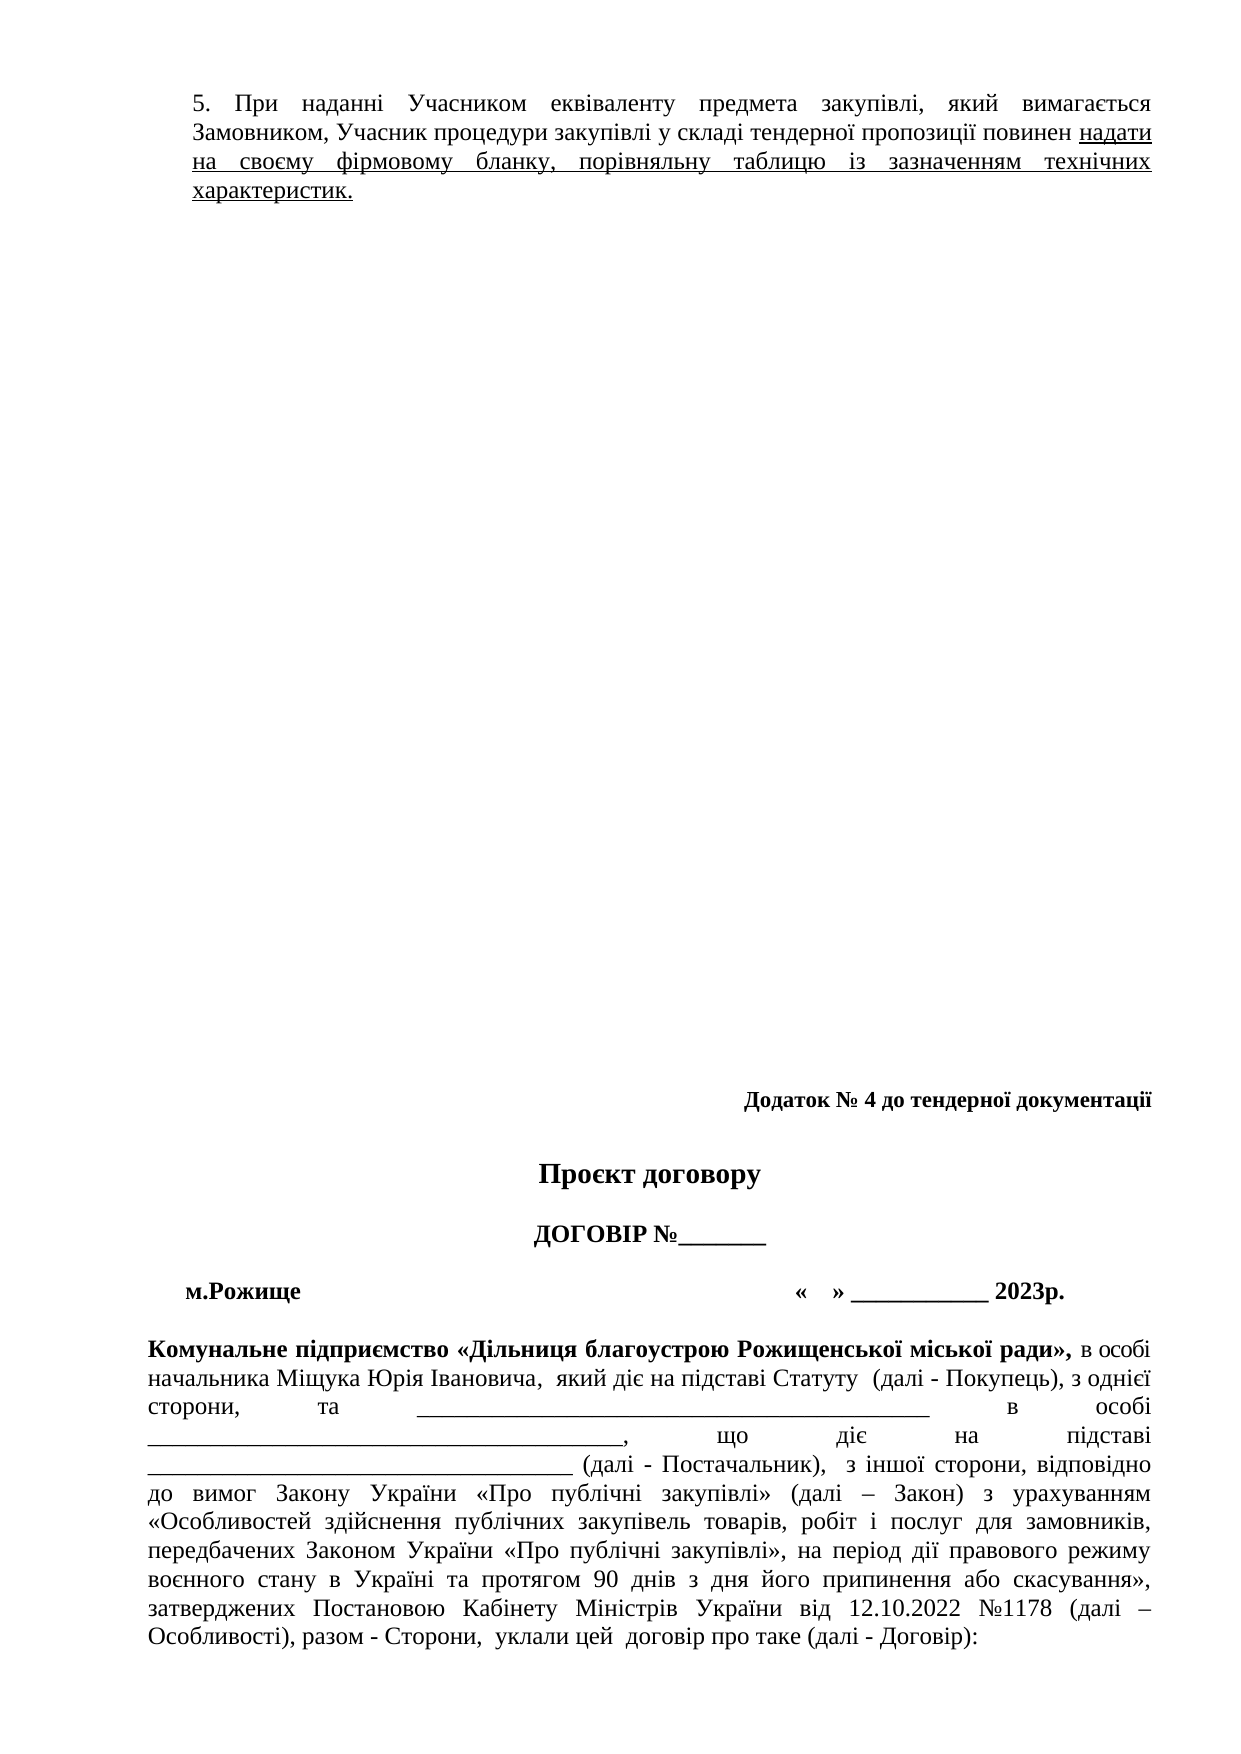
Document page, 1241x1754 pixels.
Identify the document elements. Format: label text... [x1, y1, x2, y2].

text Додаток № 4 до тендерної документації [148, 1086, 1152, 1112]
text 5. При наданні Учасником еквіваленту предмета закупівлі, який вимагається Замовником, Учасник процедури закупівлі у складі тендерної пропозиції повинен надати на своєму фірмовому бланку, порівняльну таблицю із зазначенням технічних характеристик. [192, 172, 1152, 203]
text Комунальне підприємство «Дільниця благоустрою Рожищенської міської ради», в особі начальника Міщука Юрія Івановича, який діє на підставі Статуту (далі - Покупець), з однієї сторони, та _________________________________________ в особі ______________________________________, що діє на підставі __________________________________ (далі - Постачальник), з іншої сторони, відповідно до вимог Закону України «Про публічні закупівлі» (далі – Закон) з урахуванням «Особливостей здійснення публічних закупівель товарів, робіт і послуг для замовників, передбачених Законом України «Про публічні закупівлі», на період дії правового режиму воєнного стану в Україні та протягом 90 днів з дня його припинення або скасування», затверджених Постановою Кабінету Міністрів України від 12.10.2022 №1178 (далі – Особливості), разом - Сторони, уклали цей договір про таке (далі - Договір): [148, 1334, 1152, 1650]
text Проєкт договору [148, 1157, 1152, 1190]
text м.Рожище « » ___________ 2023р. [148, 1276, 1152, 1305]
text 5. При наданні Учасником еквіваленту предмета закупівлі, який вимагається Замовником, Учасник процедури закупівлі у складі тендерної пропозиції повинен надати на своєму фірмовому бланку, порівняльну таблицю із зазначенням технічних характеристик. [192, 88, 1152, 171]
text ДОГОВІР №_______ [148, 1219, 1152, 1248]
